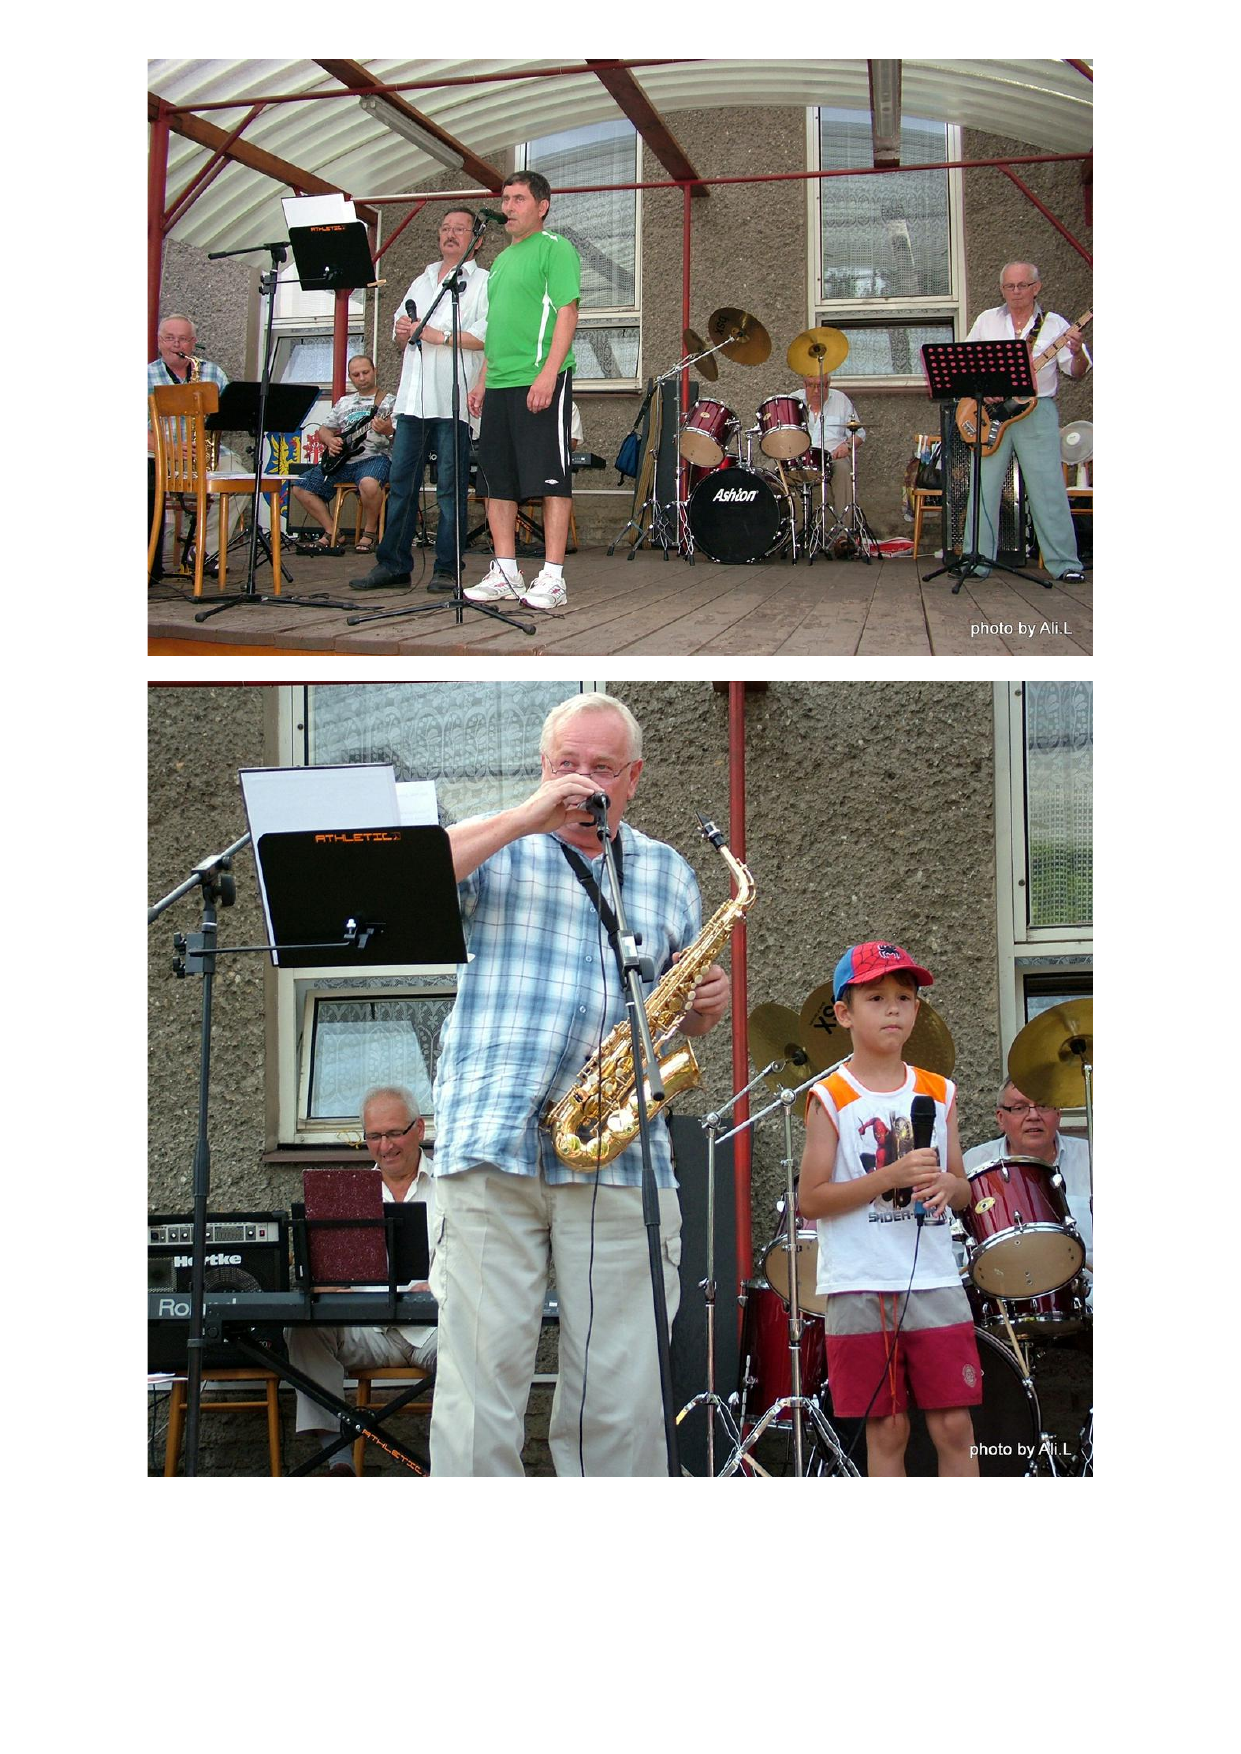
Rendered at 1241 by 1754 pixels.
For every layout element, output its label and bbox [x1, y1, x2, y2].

picture [147, 59, 1093, 656]
picture [147, 681, 1093, 1477]
